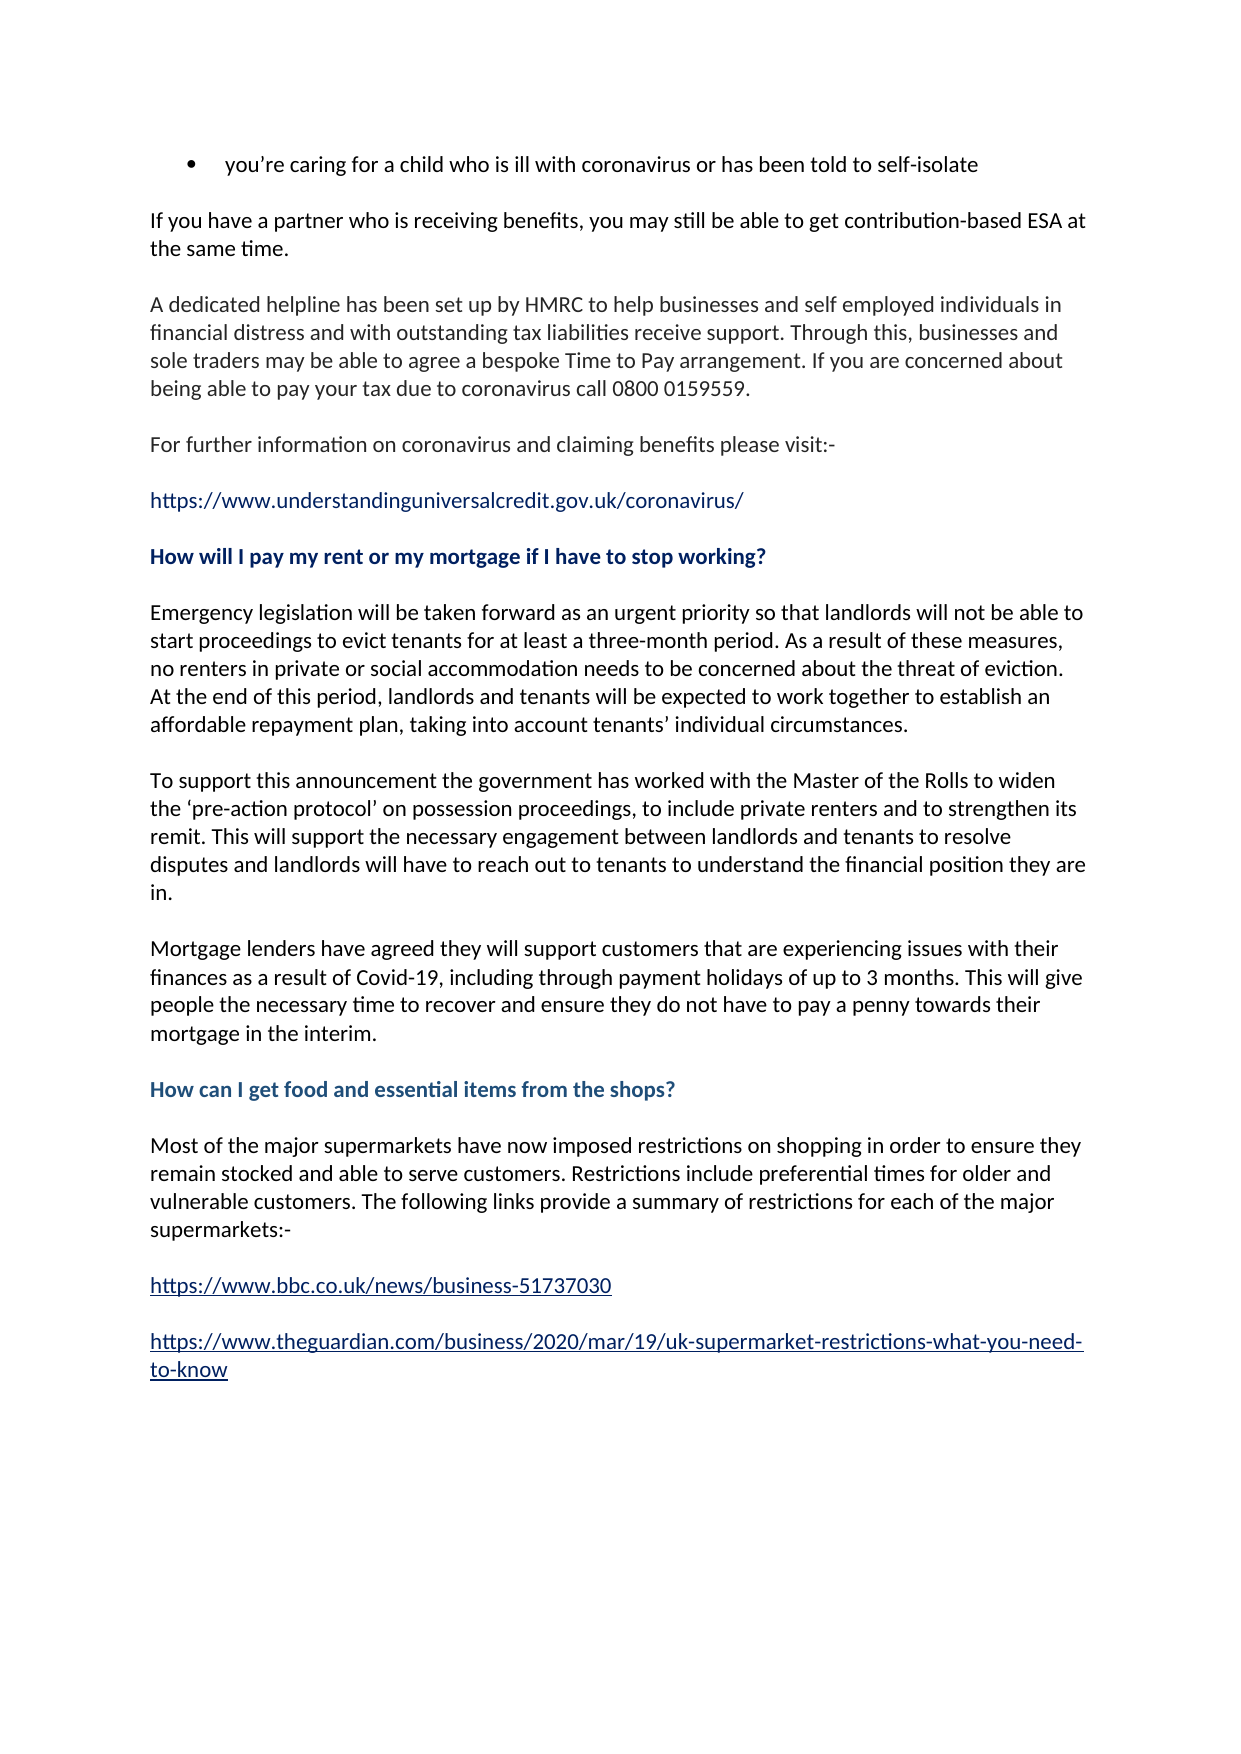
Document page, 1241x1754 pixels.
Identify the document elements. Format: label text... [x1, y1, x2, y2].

text For further information on coronavirus and claiming benefits please visit:- [150, 430, 1090, 458]
text How will I pay my rent or my mortgage if I have to stop working? [150, 542, 1090, 570]
text A dedicated helpline has been set up by HMRC to help businesses and self employed individuals in financial distress and with outstanding tax liabilities receive support. Through this, businesses and sole traders may be able to agree a bespoke Time to Pay arrangement. If you are concerned about being able to pay your tax due to coronavirus call 0800 0159559. [150, 290, 1090, 402]
text https://www.understandinguniversalcredit.gov.uk/coronavirus/ [150, 486, 1090, 542]
text If you have a partner who is receiving benefits, you may still be able to get contribution-based ESA at the same time. [150, 206, 1090, 262]
text Emergency legislation will be taken forward as an urgent priority so that landlords will not be able to start proceedings to evict tenants for at least a three-month period. As a result of these measures, no renters in private or social accommodation needs to be concerned about the threat of eviction. [150, 598, 1090, 682]
list you’re caring for a child who is ill with coronavirus or has been told to self-isolate [187, 150, 1090, 178]
text Mortgage lenders have agreed they will support customers that are experiencing issues with their finances as a result of Covid-19, including through payment holidays of up to 3 months. This will give people the necessary time to recover and ensure they do not have to pay a penny towards their mortgage in the interim. [150, 934, 1090, 1047]
text At the end of this period, landlords and tenants will be expected to work together to establish an affordable repayment plan, taking into account tenants’ individual circumstances. [150, 682, 1090, 738]
text https://www.theguardian.com/business/2020/mar/19/uk-supermarket-restrictions-what-you-need-to-know [150, 1327, 1090, 1383]
text To support this announcement the government has worked with the Master of the Rolls to widen the ‘pre-action protocol’ on possession proceedings, to include private renters and to strengthen its remit. This will support the necessary engagement between landlords and tenants to resolve disputes and landlords will have to reach out to tenants to understand the financial position they are in. [150, 766, 1090, 907]
text https://www.bbc.co.uk/news/business-51737030 [150, 1271, 1090, 1299]
text How can I get food and essential items from the shops? [150, 1075, 1090, 1103]
text Most of the major supermarkets have now imposed restrictions on shopping in order to ensure they remain stocked and able to serve customers. Restrictions include preferential times for older and vulnerable customers. The following links provide a summary of restrictions for each of the major supermarkets:- [150, 1131, 1090, 1243]
